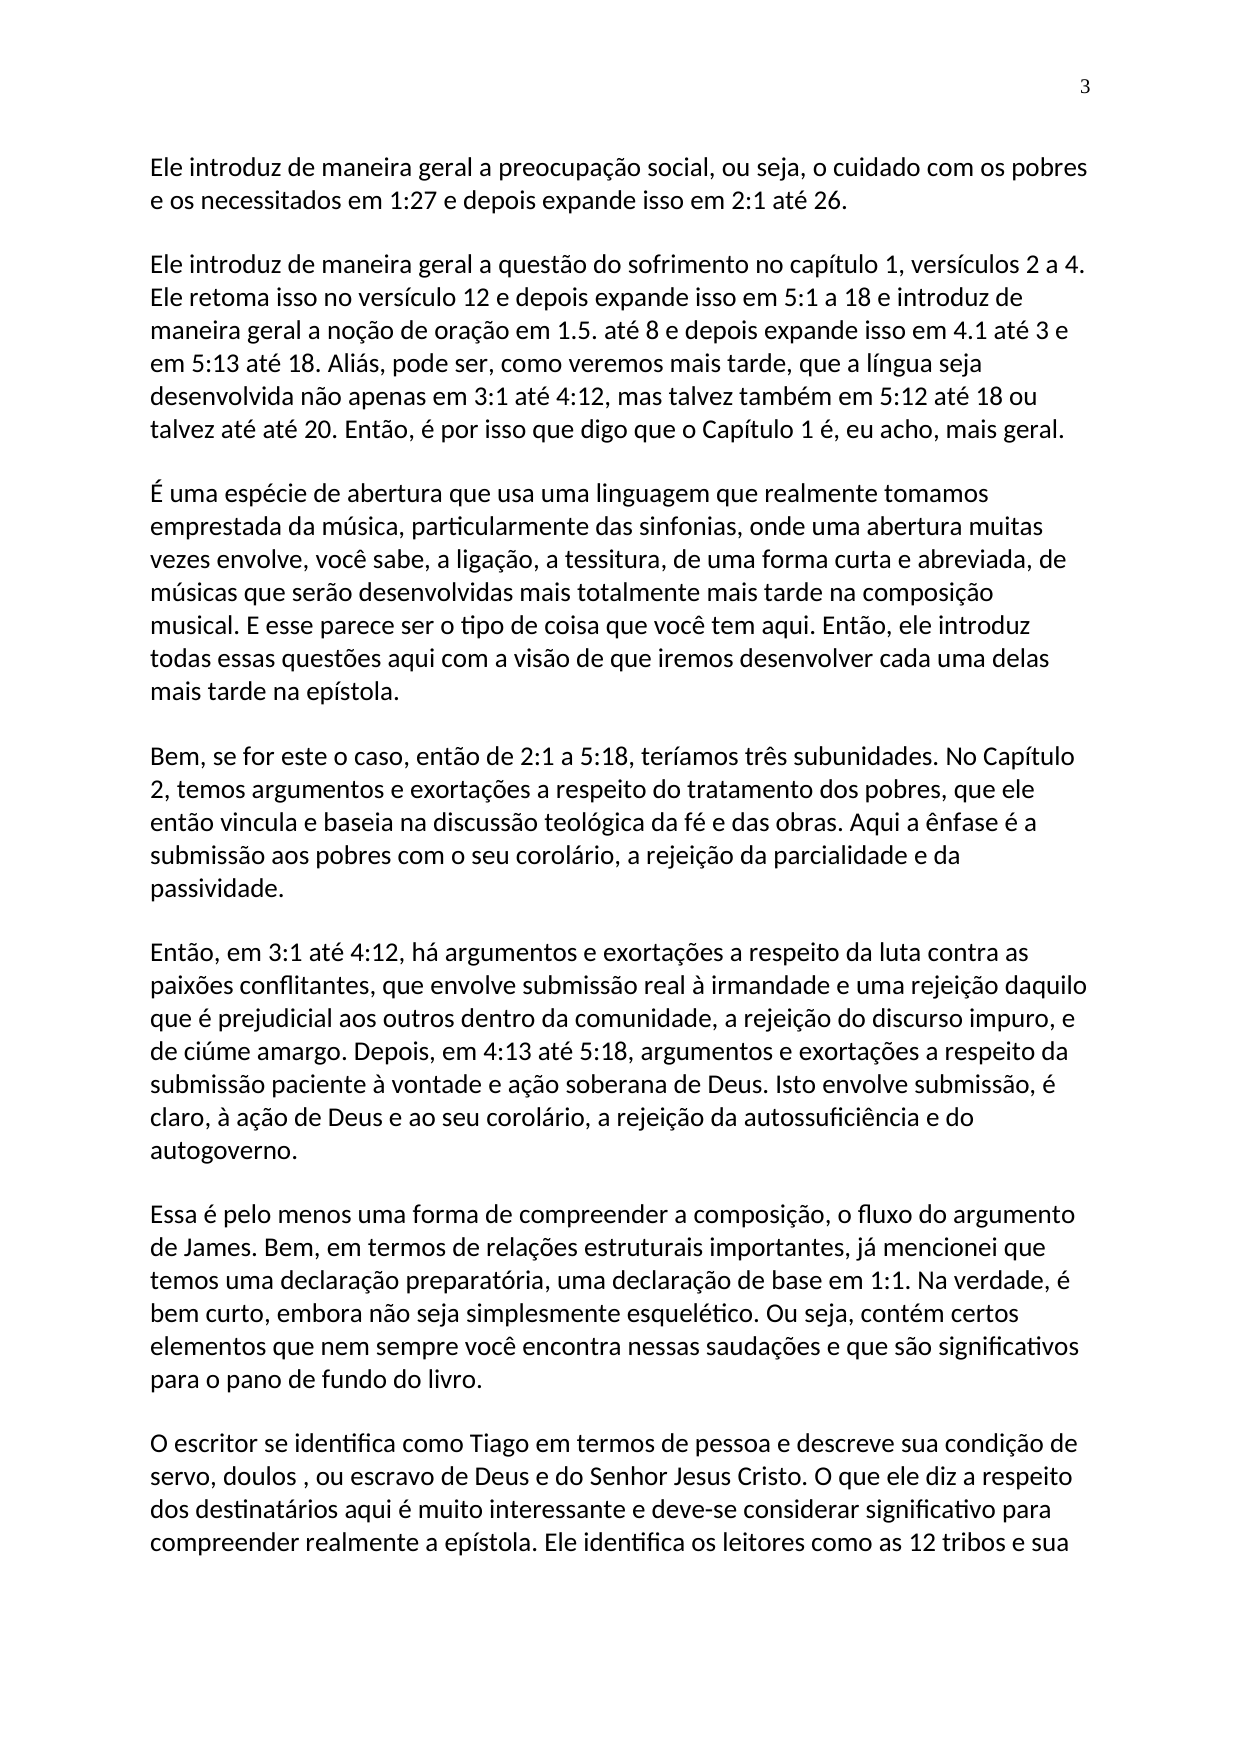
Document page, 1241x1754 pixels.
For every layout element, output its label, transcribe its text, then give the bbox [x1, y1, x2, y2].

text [150, 150, 1090, 216]
text Bem, se for este o caso, então de 2:1 a 5:18, teríamos três subunidades. No Capítulo 2, temos argumentos e exortações a respeito do tratamento dos pobres, que ele então vincula e baseia na discussão teológica da fé e das obras. Aqui a ênfase é a submissão aos pobres com o seu corolário, a rejeição da parcialidade e da passividade. [150, 739, 1090, 904]
text Essa é pelo menos uma forma de compreender a composição, o fluxo do argumento de James. Bem, em termos de relações estruturais importantes, já mencionei que temos uma declaração preparatória, uma declaração de base em 1:1. Na verdade, é bem curto, embora não seja simplesmente esquelético. Ou seja, contém certos elementos que nem sempre você encontra nessas saudações e que são significativos para o pano de fundo do livro. [150, 1197, 1090, 1395]
text É uma espécie de abertura que usa uma linguagem que realmente tomamos emprestada da música, particularmente das sinfonias, onde uma abertura muitas vezes envolve, você sabe, a ligação, a tessitura, de uma forma curta e abreviada, de músicas que serão desenvolvidas mais totalmente mais tarde na composição musical. E esse parece ser o tipo de coisa que você tem aqui. Então, ele introduz todas essas questões aqui com a visão de que iremos desenvolver cada uma delas mais tarde na epístola. [150, 476, 1090, 708]
text Ele introduz de maneira geral a questão do sofrimento no capítulo 1, versículos 2 a 4. Ele retoma isso no versículo 12 e depois expande isso em 5:1 a 18 e introduz de maneira geral a noção de oração em 1.5. até 8 e depois expande isso em 4.1 até 3 e em 5:13 até 18. Aliás, pode ser, como veremos mais tarde, que a língua seja desenvolvida não apenas em 3:1 até 4:12, mas talvez também em 5:12 até 18 ou talvez até até 20. Então, é por isso que digo que o Capítulo 1 é, eu acho, mais geral. [150, 247, 1090, 445]
text Então, em 3:1 até 4:12, há argumentos e exortações a respeito da luta contra as paixões conflitantes, que envolve submissão real à irmandade e uma rejeição daquilo que é prejudicial aos outros dentro da comunidade, a rejeição do discurso impuro, e de ciúme amargo. Depois, em 4:13 até 5:18, argumentos e exortações a respeito da submissão paciente à vontade e ação soberana de Deus. Isto envolve submissão, é claro, à ação de Deus e ao seu corolário, a rejeição da autossuficiência e do autogoverno. [150, 935, 1090, 1166]
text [150, 1427, 1090, 1559]
